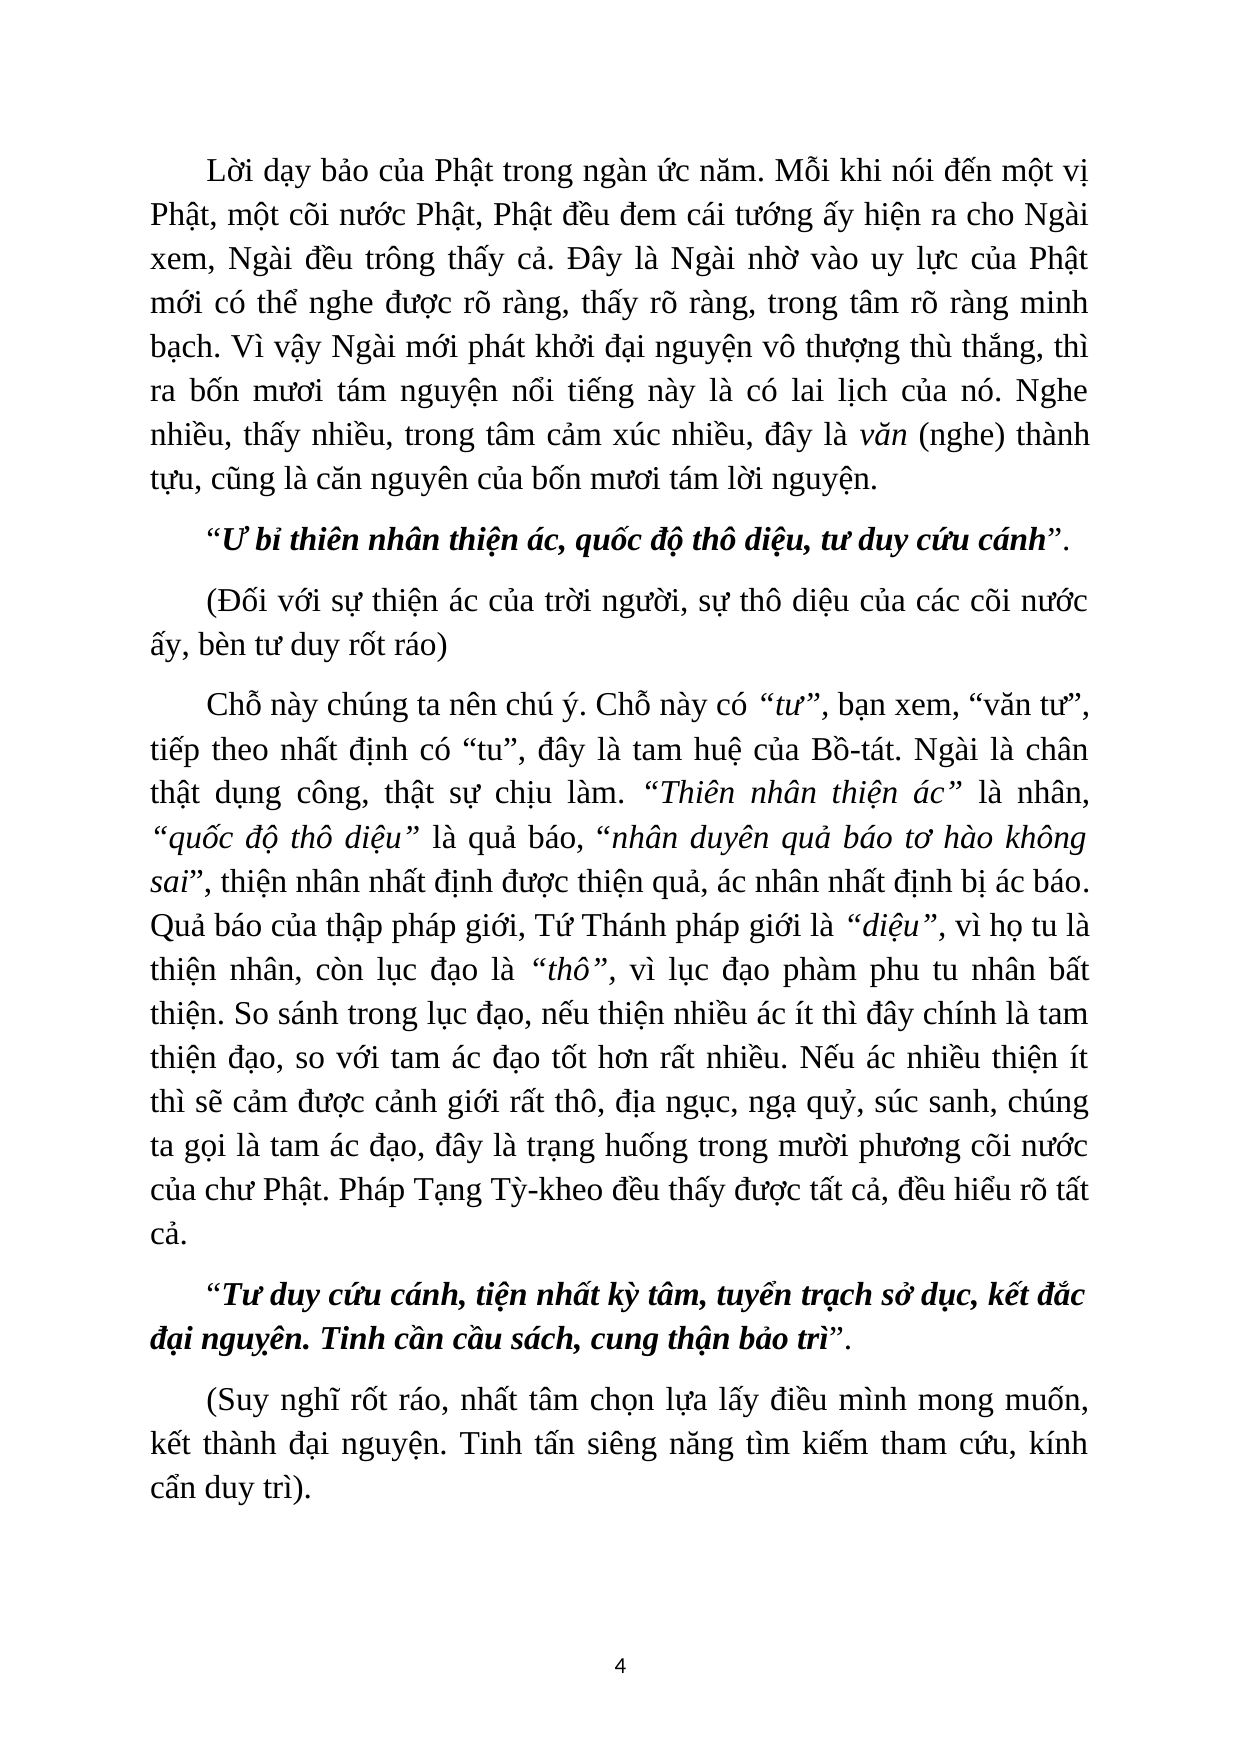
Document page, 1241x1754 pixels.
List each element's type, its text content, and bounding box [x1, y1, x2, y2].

text (Suy nghĩ rốt ráo, nhất tâm chọn lựa lấy điều mình mong muốn, kết thành đại nguyện. Tinh tấn siêng năng tìm kiếm tham cứu, kính cẩn duy trì). [150, 1379, 1090, 1505]
text “Tư duy cứu cánh, tiện nhất kỳ tâm, tuyển trạch sở dục, kết đắc đại nguỵên. Tinh cần cầu sách, cung thận bảo trì”. [150, 1274, 1090, 1357]
text “Ư bỉ thiên nhân thiện ác, quốc độ thô diệu, tư duy cứu cánh”. [150, 519, 1090, 557]
text (Đối với sự thiện ác của trời người, sự thô diệu của các cõi nước ấy, bèn tư duy rốt ráo) [150, 580, 1090, 662]
text Lời dạy bảo của Phật trong ngàn ức năm. Mỗi khi nói đến một vị Phật, một cõi nước Phật, Phật đều đem cái tướng ấy hiện ra cho Ngài xem, Ngài đều trông thấy cả. Đây là Ngài nhờ vào uy lực của Phật mới có thể nghe được rõ ràng, thấy rõ ràng, trong tâm rõ ràng minh bạch. Vì vậy Ngài mới phát khởi đại nguyện vô thượng thù thắng, thì ra bốn mươi tám nguyện nổi tiếng này là có lai lịch của nó. Nghe nhiều, thấy nhiều, trong tâm cảm xúc nhiều, đây là văn (nghe) thành tựu, cũng là căn nguyên của bốn mươi tám lời nguyện. [150, 150, 1090, 497]
text Chỗ này chúng ta nên chú ý. Chỗ này có “tư”, bạn xem, “văn tư”, tiếp theo nhất định có “tu”, đây là tam huệ của Bồ-tát. Ngài là chân thật dụng công, thật sự chịu làm. “Thiên nhân thiện ác” là nhân, “quốc độ thô diệu” là quả báo, “nhân duyên quả báo tơ hào không sai”, thiện nhân nhất định được thiện quả, ác nhân nhất định bị ác báo. Quả báo của thập pháp giới, Tứ Thánh pháp giới là “diệu”, vì họ tu là thiện nhân, còn lục đạo là “thô”, vì lục đạo phàm phu tu nhân bất thiện. So sánh trong lục đạo, nếu thiện nhiều ác ít thì đây chính là tam thiện đạo, so với tam ác đạo tốt hơn rất nhiều. Nếu ác nhiều thiện ít thì sẽ cảm được cảnh giới rất thô, địa ngục, ngạ quỷ, súc sanh, chúng ta gọi là tam ác đạo, đây là trạng huống trong mười phương cõi nước của chư Phật. Pháp Tạng Tỳ-kheo đều thấy được tất cả, đều hiểu rõ tất cả. [150, 685, 1090, 1252]
